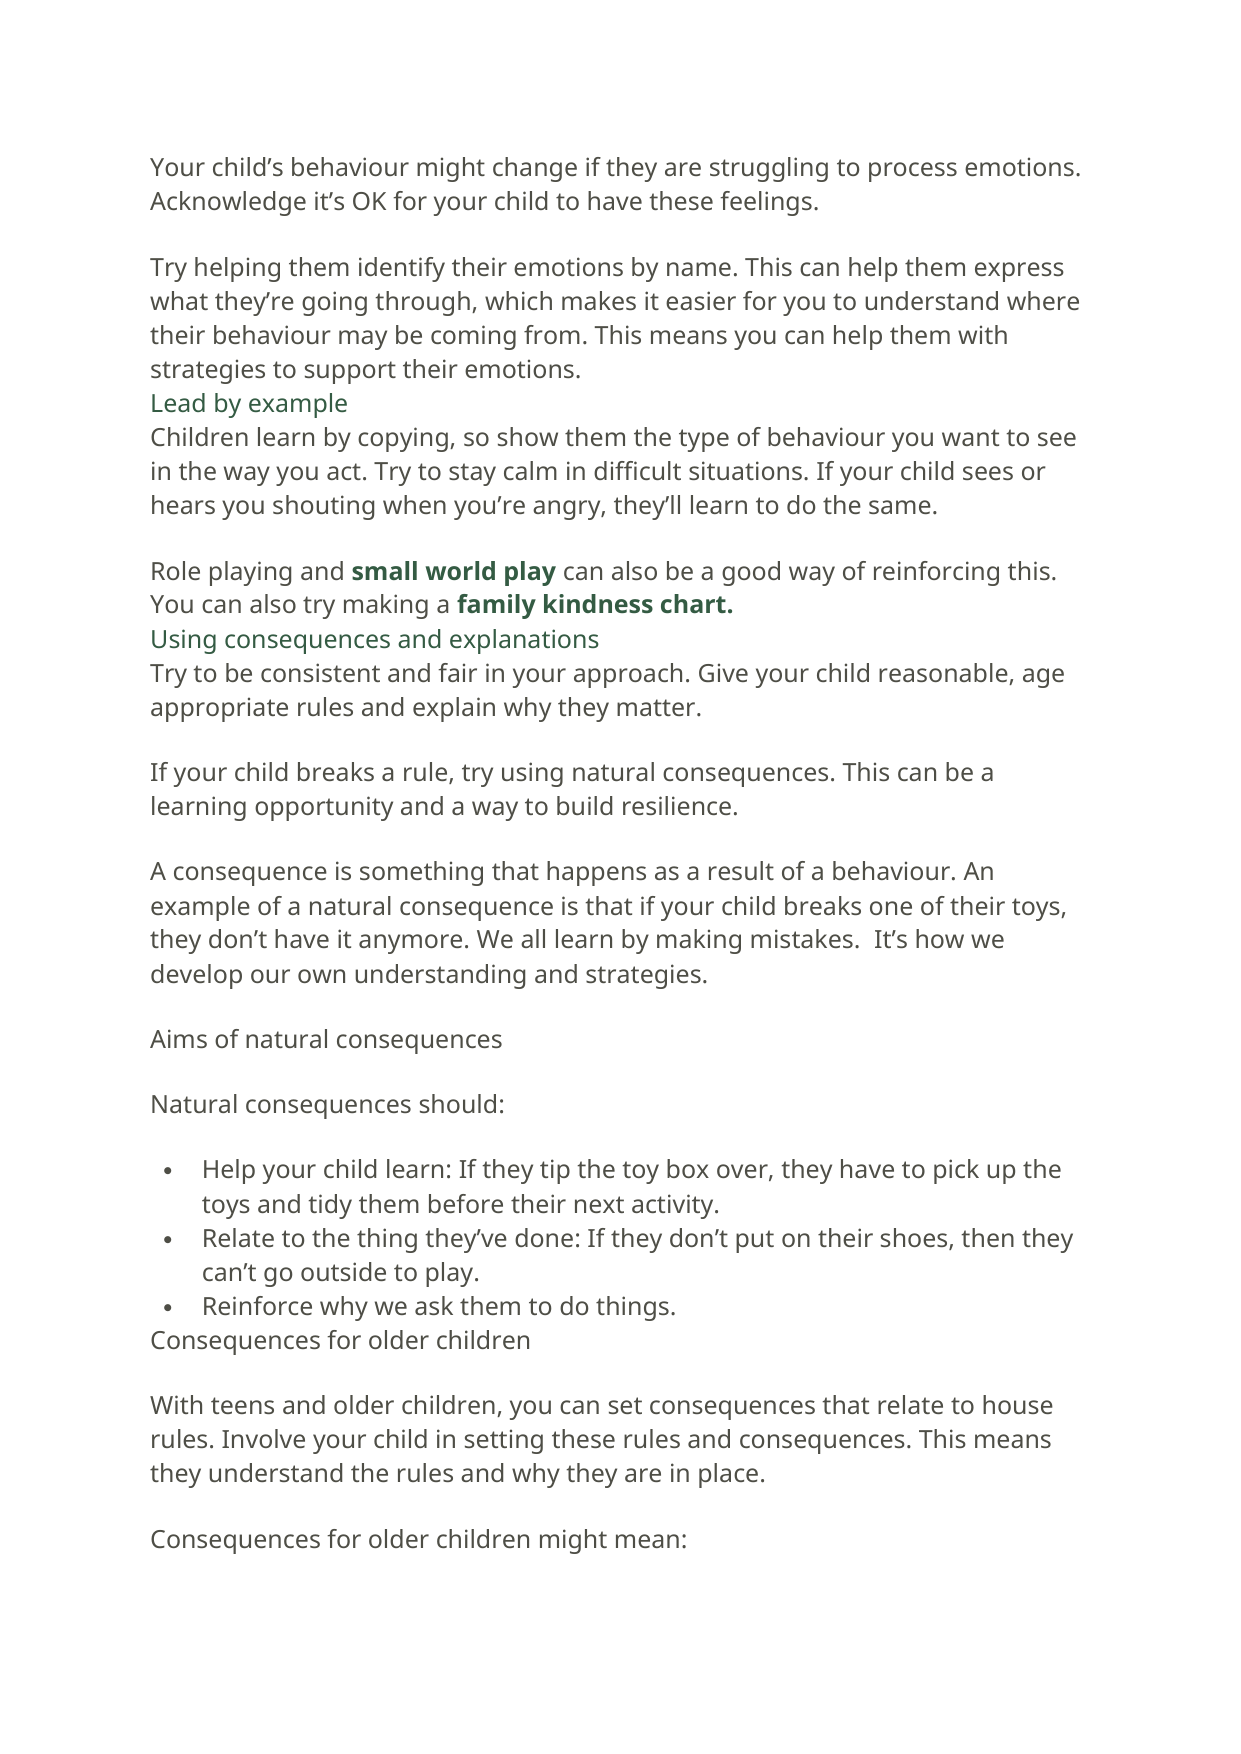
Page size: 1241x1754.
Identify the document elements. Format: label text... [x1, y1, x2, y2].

text Natural consequences should: [150, 1087, 1090, 1121]
text Role playing and small world play can also be a good way of reinforcing this. You can also try making a family kindness chart. [150, 553, 1090, 621]
text Consequences for older children might mean: [150, 1521, 1090, 1555]
list Relate to the thing they’ve done: If they don’t put on their shoes, then they can’t go outside to play. [164, 1220, 1090, 1288]
text If your child breaks a rule, try using natural consequences. This can be a learning opportunity and a way to build resilience. [150, 755, 1090, 823]
text Lead by example [150, 386, 1090, 420]
list Help your child learn: If they tip the toy box over, they have to pick up the toys and tidy them before their next activity. [164, 1152, 1090, 1220]
text With teens and older children, you can set consequences that relate to house rules. Involve your child in setting these rules and consequences. This means they understand the rules and why they are in place. [150, 1388, 1090, 1490]
text Try to be consistent and fair in your approach. Give your child reasonable, age appropriate rules and explain why they matter. [150, 655, 1090, 723]
text Consequences for older children [150, 1322, 1090, 1357]
text Children learn by copying, so show them the type of behaviour you want to see in the way you act. Try to stay calm in difficult situations. If your child sees or hears you shouting when you’re angry, they’ll learn to do the same. [150, 420, 1090, 522]
text Your child’s behaviour might change if they are struggling to process emotions. Acknowledge it’s OK for your child to have these feelings. [150, 150, 1090, 218]
text Aims of natural consequences [150, 1022, 1090, 1056]
text Try helping them identify their emotions by name. This can help them express what they’re going through, which makes it easier for you to understand where their behaviour may be coming from. This means you can help them with strategies to support their emotions. [150, 249, 1090, 386]
text Using consequences and explanations [150, 621, 1090, 655]
list Reinforce why we ask them to do things. [164, 1288, 1090, 1322]
text A consequence is something that happens as a result of a behaviour. An example of a natural consequence is that if your child breaks one of their toys, they don’t have it anymore. We all learn by making mistakes. It’s how we develop our own understanding and strategies. [150, 854, 1090, 990]
